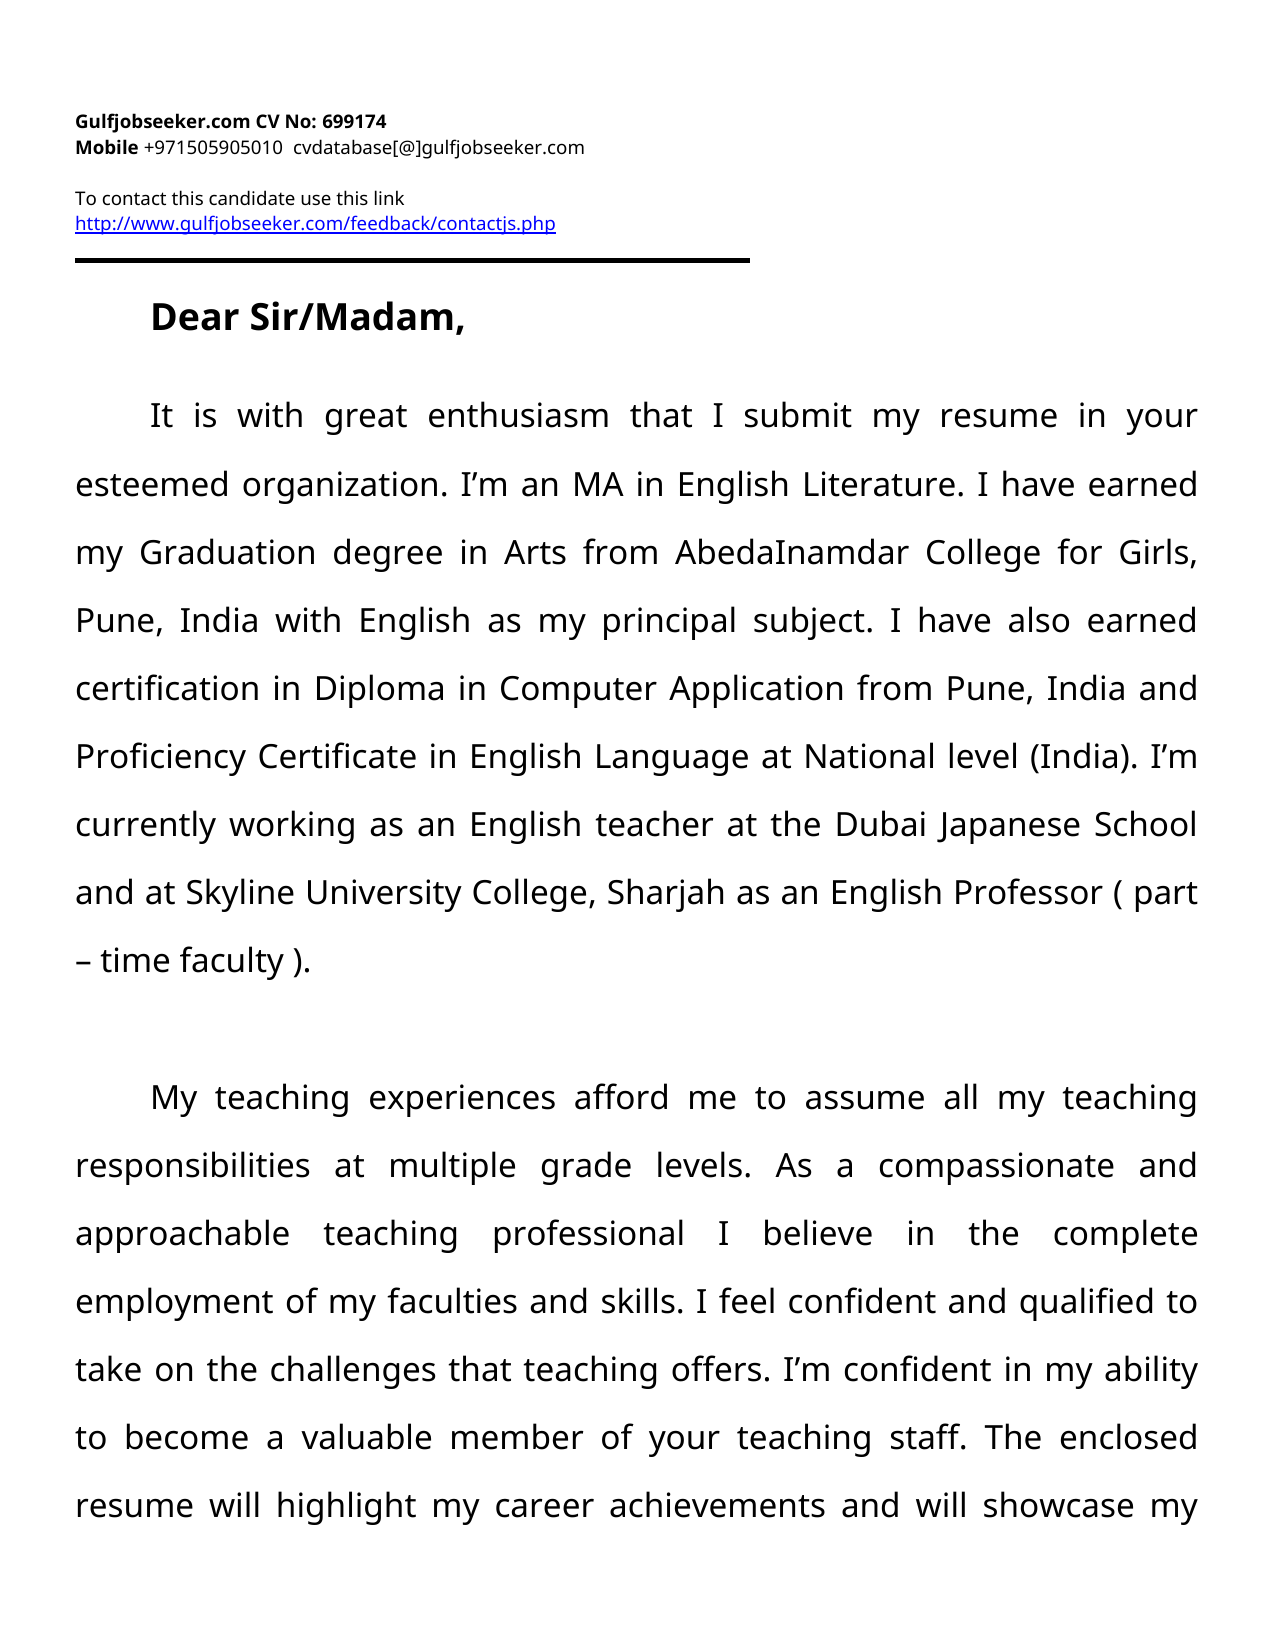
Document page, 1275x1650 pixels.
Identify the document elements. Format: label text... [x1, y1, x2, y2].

text Mobile +971505905010 cvdatabase[@]gulfjobseeker.com [75, 134, 1200, 159]
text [75, 1073, 1200, 1528]
text http://www.gulfjobseeker.com/feedback/contactjs.php [75, 211, 1200, 236]
text To contact this candidate use this link [75, 185, 1200, 211]
text Gulfjobseeker.com CV No: 699174 [75, 108, 1200, 134]
text Dear Sir/Madam, [75, 290, 1200, 341]
text It is with great enthusiasm that I submit my resume in your esteemed organization. I’m an MA in English Literature. I have earned my Graduation degree in Arts from AbedaInamdar College for Girls, Pune, India with English as my principal subject. I have also earned certification in Diploma in Computer Application from Pune, India and Proficiency Certificate in English Language at National level (India). I’m currently working as an English teacher at the Dubai Japanese School and at Skyline University College, Sharjah as an English Professor ( part – time faculty ). [75, 392, 1200, 983]
